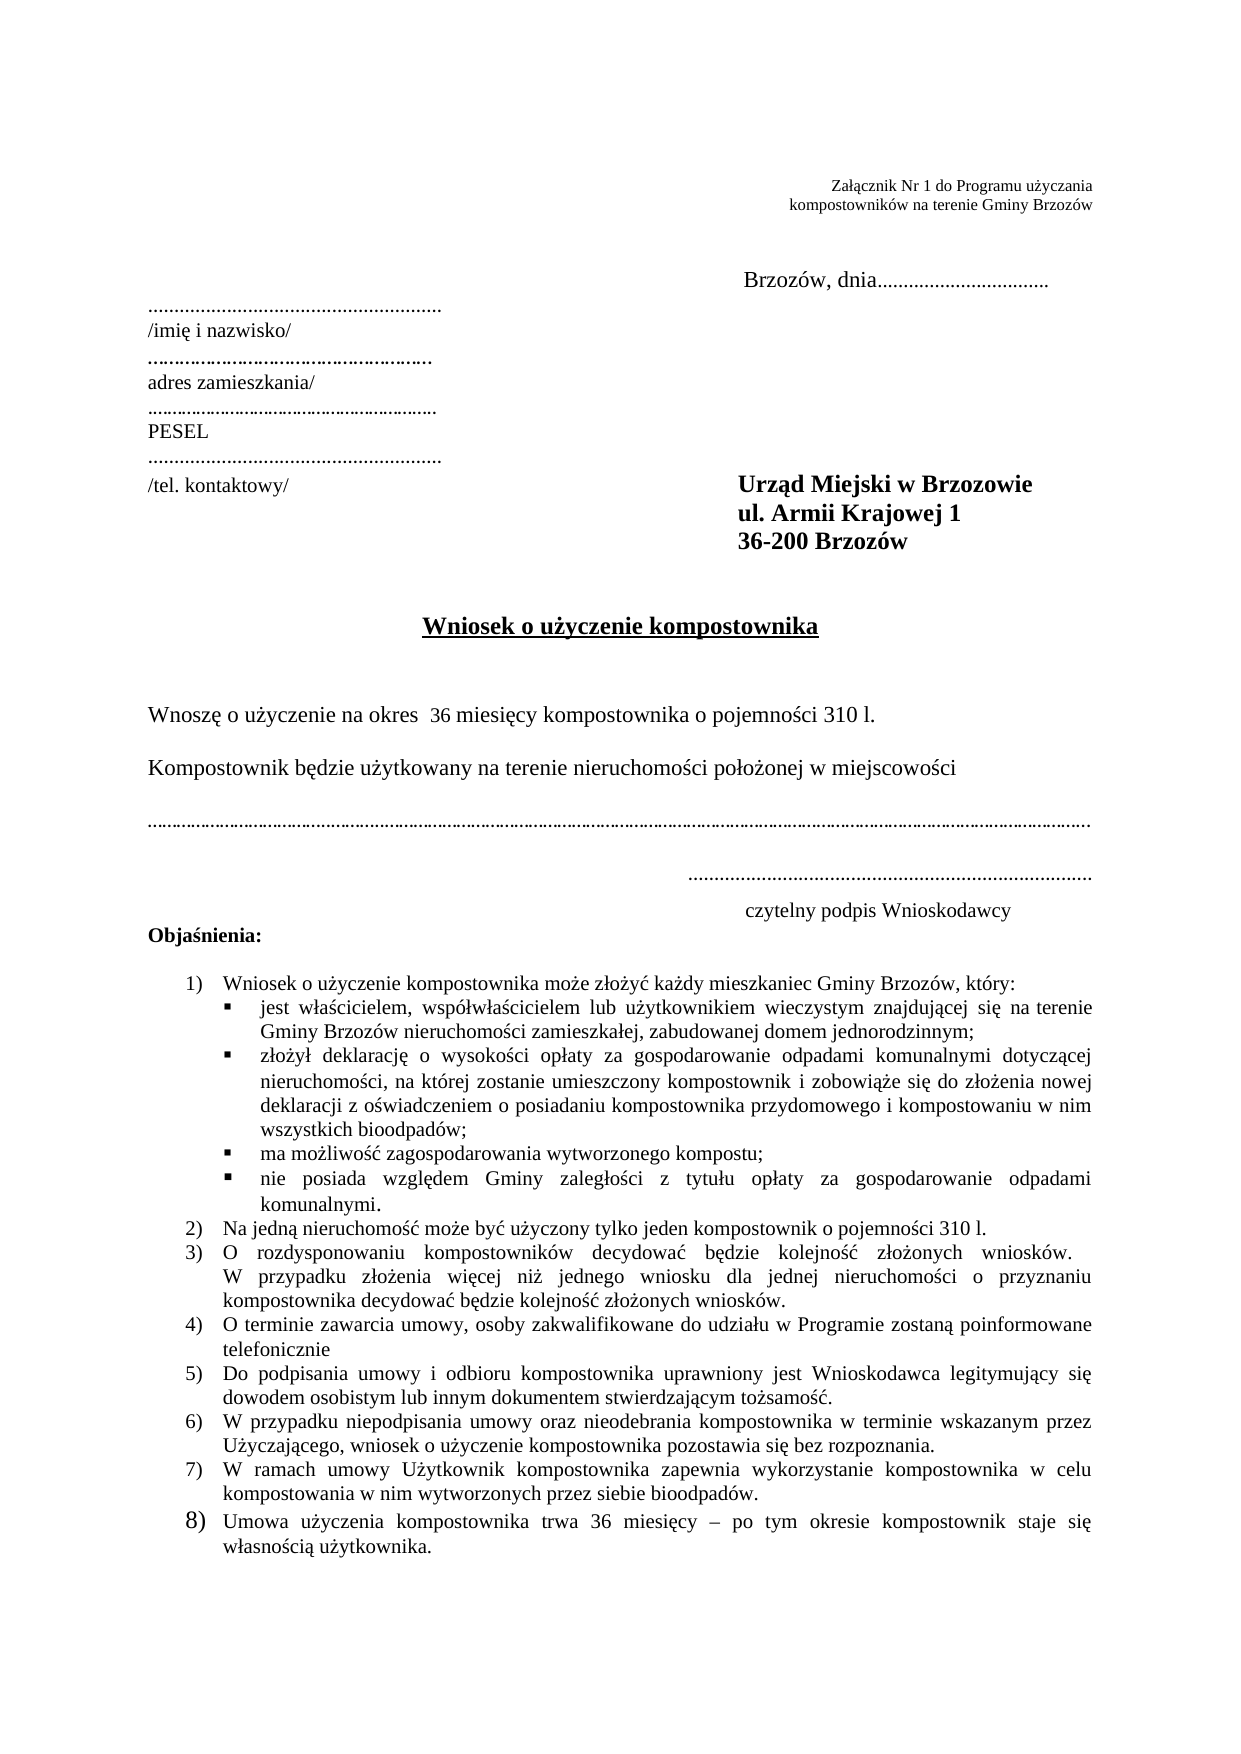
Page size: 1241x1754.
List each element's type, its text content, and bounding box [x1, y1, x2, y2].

list O terminie zawarcia umowy, osoby zakwalifikowane do udziału w Programie zostaną poinformowane telefonicznie [185, 1312, 1093, 1361]
list ma możliwość zagospodarowania wytworzonego kompostu; [223, 1141, 1093, 1165]
text Wniosek o użyczenie kompostownika [148, 611, 1093, 640]
text ……………………………………………… [148, 342, 1093, 370]
list Umowa użyczenia kompostownika trwa 36 miesięcy – po tym okresie kompostownik staje się własnością użytkownika. [185, 1505, 1093, 1558]
text Objaśnienia: [148, 922, 1093, 947]
text ........................................................ [148, 443, 1093, 469]
text /imię i nazwisko/ [148, 318, 1093, 342]
list Do podpisania umowy i odbioru kompostownika uprawniony jest Wnioskodawca legitymujący się dowodem osobistym lub innym dokumentem stwierdzającym tożsamość. [185, 1361, 1093, 1409]
text Kompostownik będzie użytkowany na terenie nieruchomości położonej w miejscowości [148, 754, 1093, 781]
list Wniosek o użyczenie kompostownika może złożyć każdy mieszkaniec Gminy Brzozów, który: [185, 971, 1093, 995]
text ………………………………..………..………………………………………………………………………………………………………………………………... [148, 807, 1093, 832]
text .………………………………………………….. [148, 394, 1093, 419]
text /tel. kontaktowy/ Urząd Miejski w Brzozowie [148, 469, 1093, 498]
text adres zamieszkania/ [148, 370, 1093, 394]
list W ramach umowy Użytkownik kompostownika zapewnia wykorzystanie kompostownika w celu kompostowania w nim wytworzonych przez siebie bioodpadów. [185, 1457, 1093, 1505]
text kompostowników na terenie Gminy Brzozów [148, 195, 1093, 214]
text Załącznik Nr 1 do Programu użyczania [148, 176, 1093, 195]
list jest właścicielem, współwłaścicielem lub użytkownikiem wieczystym znajdującej się na terenie Gminy Brzozów nieruchomości zamieszkałej, zabudowanej domem jednorodzinnym; [223, 995, 1093, 1043]
text ............................................................................. [148, 860, 1093, 886]
list złożył deklarację o wysokości opłaty za gospodarowanie odpadami komunalnymi dotyczącej nieruchomości, na której zostanie umieszczony kompostownik i zobowiąże się do złożenia nowej deklaracji z oświadczeniem o posiadaniu kompostownika przydomowego i kompostowaniu w nim wszystkich bioodpadów; [223, 1043, 1093, 1141]
text PESEL [148, 419, 1093, 443]
text 36-200 Brzozów [148, 526, 1093, 555]
list O rozdysponowaniu kompostowników decydować będzie kolejność złożonych wniosków. W przypadku złożenia więcej niż jednego wniosku dla jednej nieruchomości o przyznaniu kompostownika decydować będzie kolejność złożonych wniosków. [185, 1240, 1093, 1312]
text ........................................................ [148, 292, 1093, 318]
text Brzozów, dnia................................. [664, 266, 1093, 292]
text czytelny podpis Wnioskodawcy [664, 898, 1093, 922]
list Na jedną nieruchomość może być użyczony tylko jeden kompostownik o pojemności 310 l. [185, 1216, 1093, 1240]
list W przypadku niepodpisania umowy oraz nieodebrania kompostownika w terminie wskazanym przez Użyczającego, wniosek o użyczenie kompostownika pozostawia się bez rozpoznania. [185, 1409, 1093, 1457]
list nie posiada względem Gminy zaległości z tytułu opłaty za gospodarowanie odpadami komunalnymi. [223, 1165, 1093, 1216]
text Wnoszę o użyczenie na okres 36 miesięcy kompostownika o pojemności 310 l. [148, 701, 1093, 728]
text ul. Armii Krajowej 1 [148, 498, 1093, 526]
